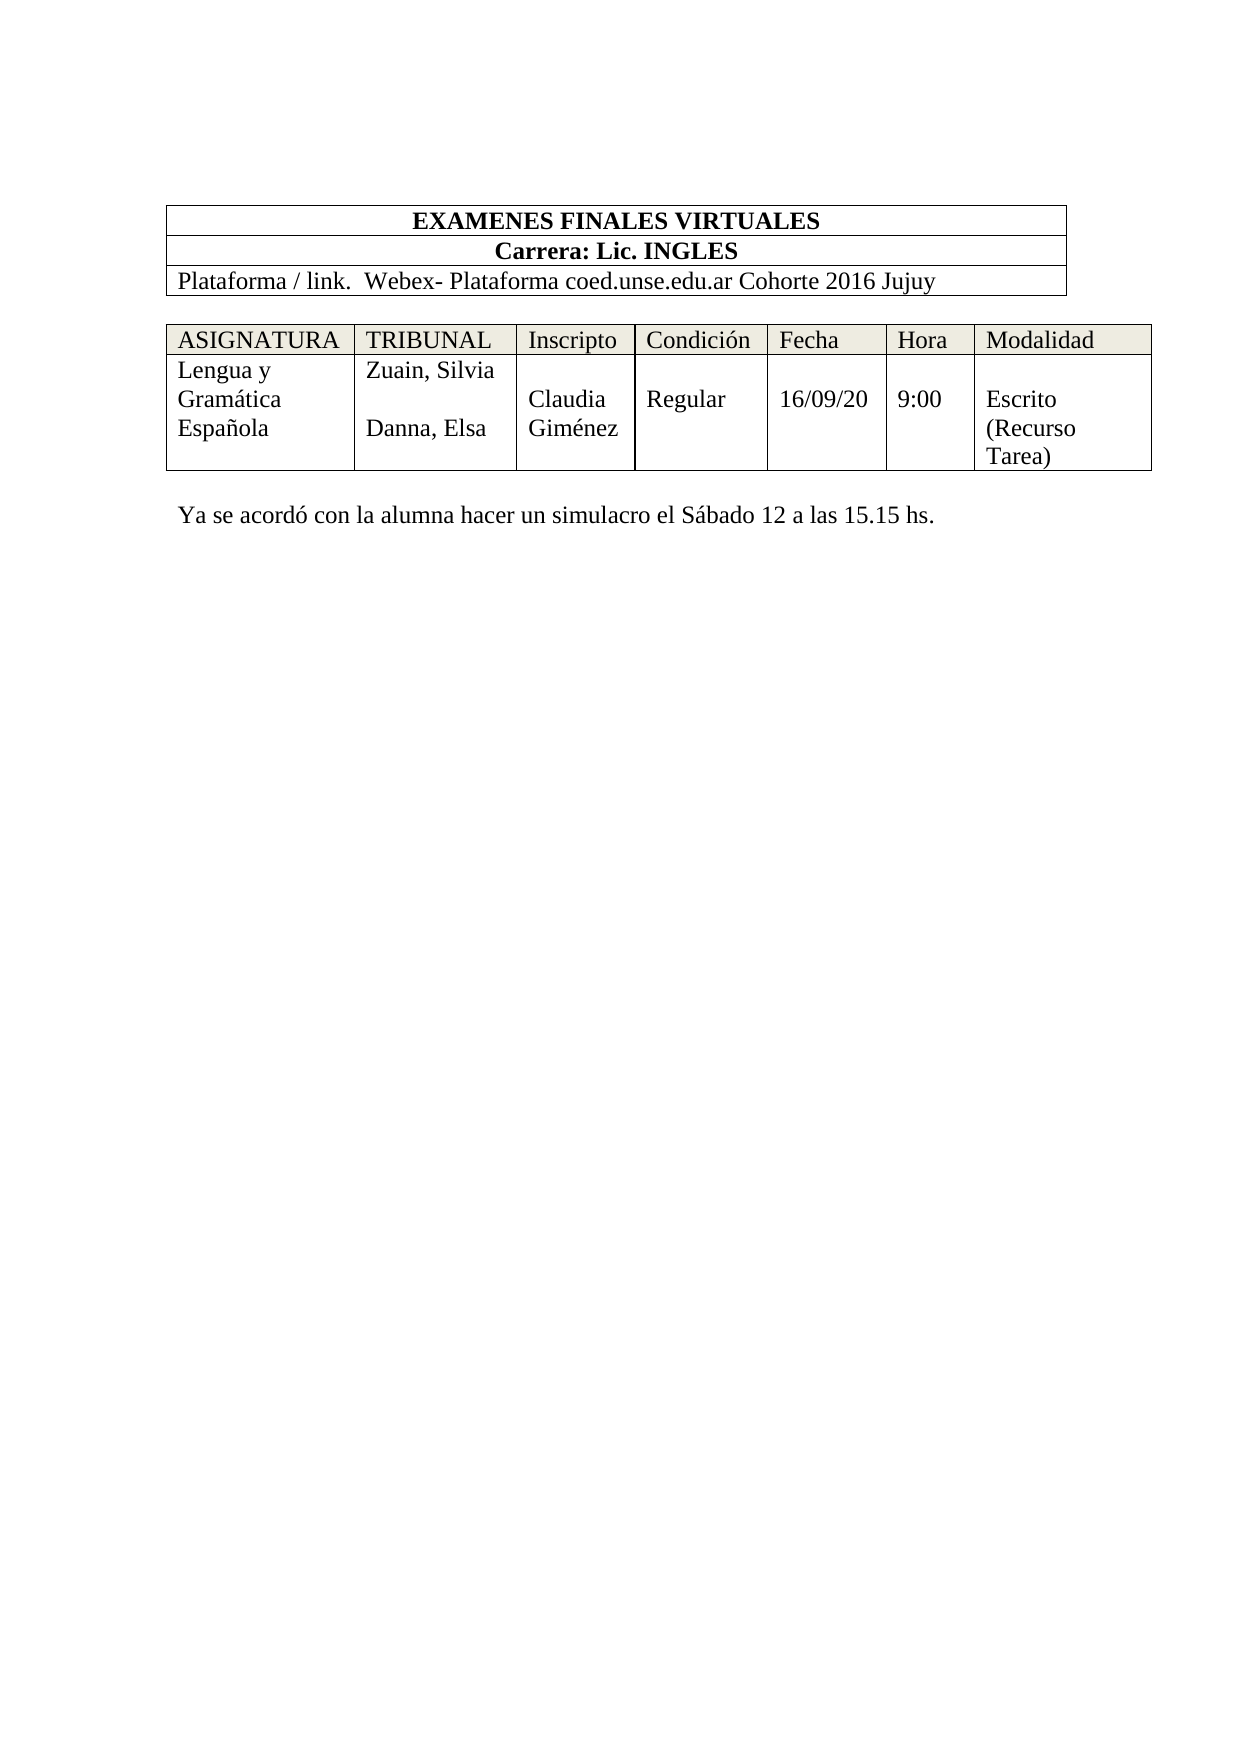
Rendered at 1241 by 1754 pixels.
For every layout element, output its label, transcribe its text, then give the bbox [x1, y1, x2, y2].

table_header Modalidad [975, 325, 1151, 354]
table_cell Lengua y Gramática Española [167, 355, 354, 470]
table_cell Plataforma / link. Webex- Plataforma coed.unse.edu.ar Cohorte 2016 Jujuy [167, 266, 1066, 294]
table_cell Carrera: Lic. INGLES [167, 236, 1066, 265]
table_header Hora [887, 325, 974, 354]
table_cell Claudia Giménez [517, 355, 634, 470]
table_cell Zuain, Silvia Danna, Elsa [355, 355, 516, 470]
table_cell Escrito (Recurso Tarea) [975, 355, 1151, 470]
table_header Condición [636, 325, 767, 354]
table_header ASIGNATURA [167, 325, 354, 354]
table_header TRIBUNAL [355, 325, 516, 354]
table_header EXAMENES FINALES VIRTUALES [167, 206, 1066, 235]
table_header Inscripto [517, 325, 634, 354]
table_cell 16/09/20 [768, 355, 886, 470]
text Ya se acordó con la alumna hacer un simulacro el Sábado 12 a las 15.15 hs. [177, 500, 1063, 529]
table_header Fecha [768, 325, 886, 354]
table_cell Regular [636, 355, 767, 470]
table_cell 9:00 [887, 355, 974, 470]
